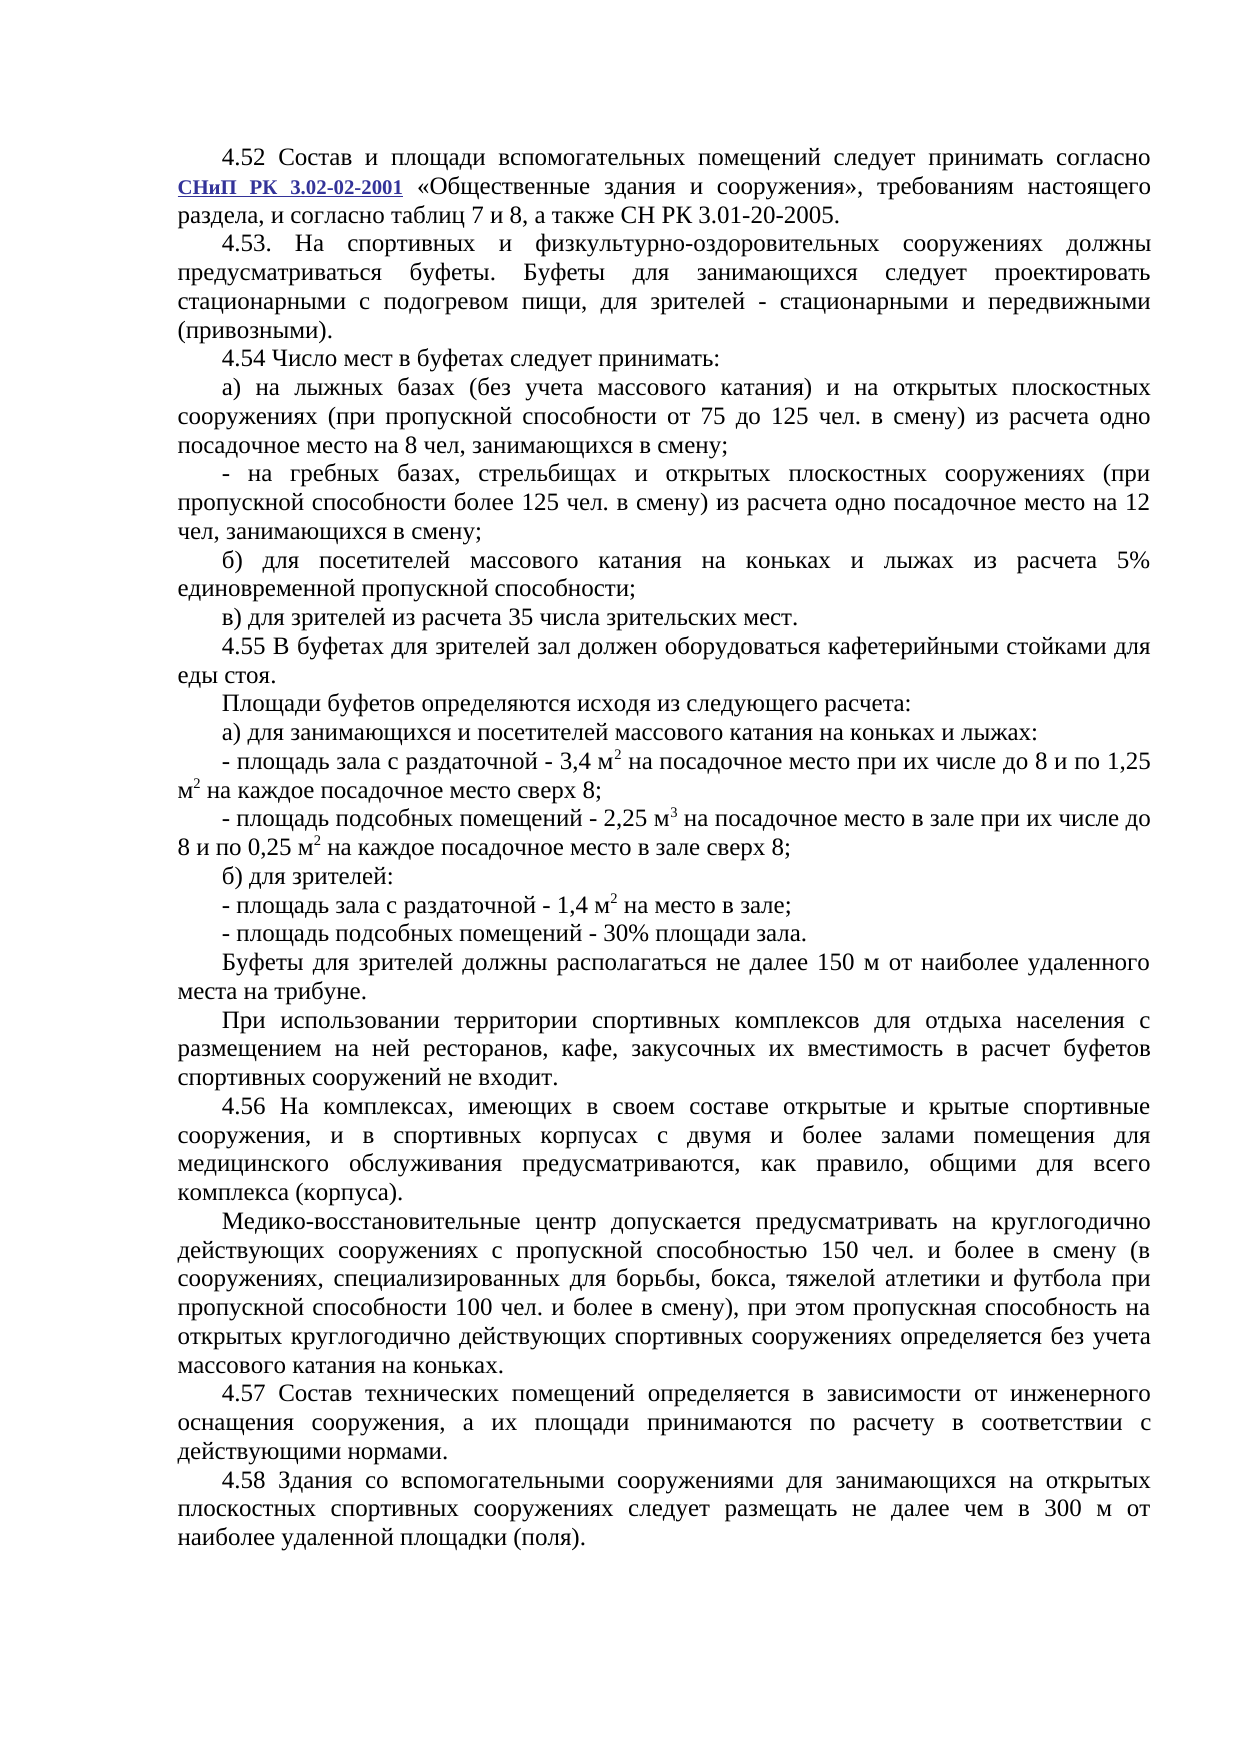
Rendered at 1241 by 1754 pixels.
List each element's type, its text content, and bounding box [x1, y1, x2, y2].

text 4.56 На комплексах, имеющих в своем составе открытые и крытые спортивные сооружения, и в спортивных корпусах с двумя и более залами помещения для медицинского обслуживания предусматриваются, как правило, общими для всего комплекса (корпуса). [177, 1091, 1152, 1206]
text Медико-восстановительные центр допускается предусматривать на круглогодично действующих сооружениях с пропускной способностью 150 чел. и более в смену (в сооружениях, специализированных для борьбы, бокса, тяжелой атлетики и футбола при пропускной способности 100 чел. и более в смену), при этом пропускная способность на открытых круглогодично действующих спортивных сооружениях определяется без учета массового катания на коньках. [177, 1206, 1152, 1378]
text б) для посетителей массового катания на коньках и лыжах из расчета 5% единовременной пропускной способности; [177, 545, 1152, 602]
text 4.54 Число мест в буфетах следует принимать: [177, 343, 1152, 372]
text в) для зрителей из расчета 35 числа зрительских мест. [177, 602, 1152, 631]
text 4.55 В буфетах для зрителей зал должен оборудоваться кафетерийными стойками для еды стоя. [177, 631, 1152, 688]
text б) для зрителей: [177, 861, 1152, 890]
text а) на лыжных базах (без учета массового катания) и на открытых плоскостных сооружениях (при пропускной способности от 75 до 125 чел. в смену) из расчета одно посадочное место на 8 чел, занимающихся в смену; [177, 372, 1152, 458]
text 4.58 Здания со вспомогательными сооружениями для занимающихся на открытых плоскостных спортивных сооружениях следует размещать не далее чем в 300 м от наиболее удаленной площадки (поля). [177, 1465, 1152, 1551]
text - площадь зала с раздаточной - 3,4 м2 на посадочное место при их числе до 8 и по 1,25 м2 на каждое посадочное место сверх 8; [177, 746, 1152, 803]
text - площадь подсобных помещений - 2,25 м3 на посадочное место в зале при их числе до 8 и по 0,25 м2 на каждое посадочное место в зале сверх 8; [177, 803, 1152, 861]
text - площадь подсобных помещений - 30% площади зала. [177, 918, 1152, 947]
text Буфеты для зрителей должны располагаться не далее 150 м от наиболее удаленного места на трибуне. [177, 947, 1152, 1005]
text 4.53. На спортивных и физкультурно-оздоровительных сооружениях должны предусматриваться буфеты. Буфеты для занимающихся следует проектировать стационарными с подогревом пищи, для зрителей - стационарными и передвижными (привозными). [177, 228, 1152, 343]
text 4.52 Состав и площади вспомогательных помещений следует принимать согласно СНиП РК 3.02-02-2001 «Общественные здания и сооружения», требованиям настоящего раздела, и согласно таблиц 7 и 8, а также СН РК 3.01-20-2005. [177, 142, 1152, 228]
text - на гребных базах, стрельбищах и открытых плоскостных сооружениях (при пропускной способности более 125 чел. в смену) из расчета одно посадочное место на 12 чел, занимающихся в смену; [177, 458, 1152, 545]
text При использовании территории спортивных комплексов для отдыха населения с размещением на ней ресторанов, кафе, закусочных их вместимость в расчет буфетов спортивных сооружений не входит. [177, 1005, 1152, 1091]
text 4.57 Состав технических помещений определяется в зависимости от инженерного оснащения сооружения, а их площади принимаются по расчету в соответствии с действующими нормами. [177, 1378, 1152, 1465]
text а) для занимающихся и посетителей массового катания на коньках и лыжах: [177, 717, 1152, 746]
text Площади буфетов определяются исходя из следующего расчета: [177, 688, 1152, 717]
text - площадь зала с раздаточной - 1,4 м2 на место в зале; [177, 890, 1152, 918]
